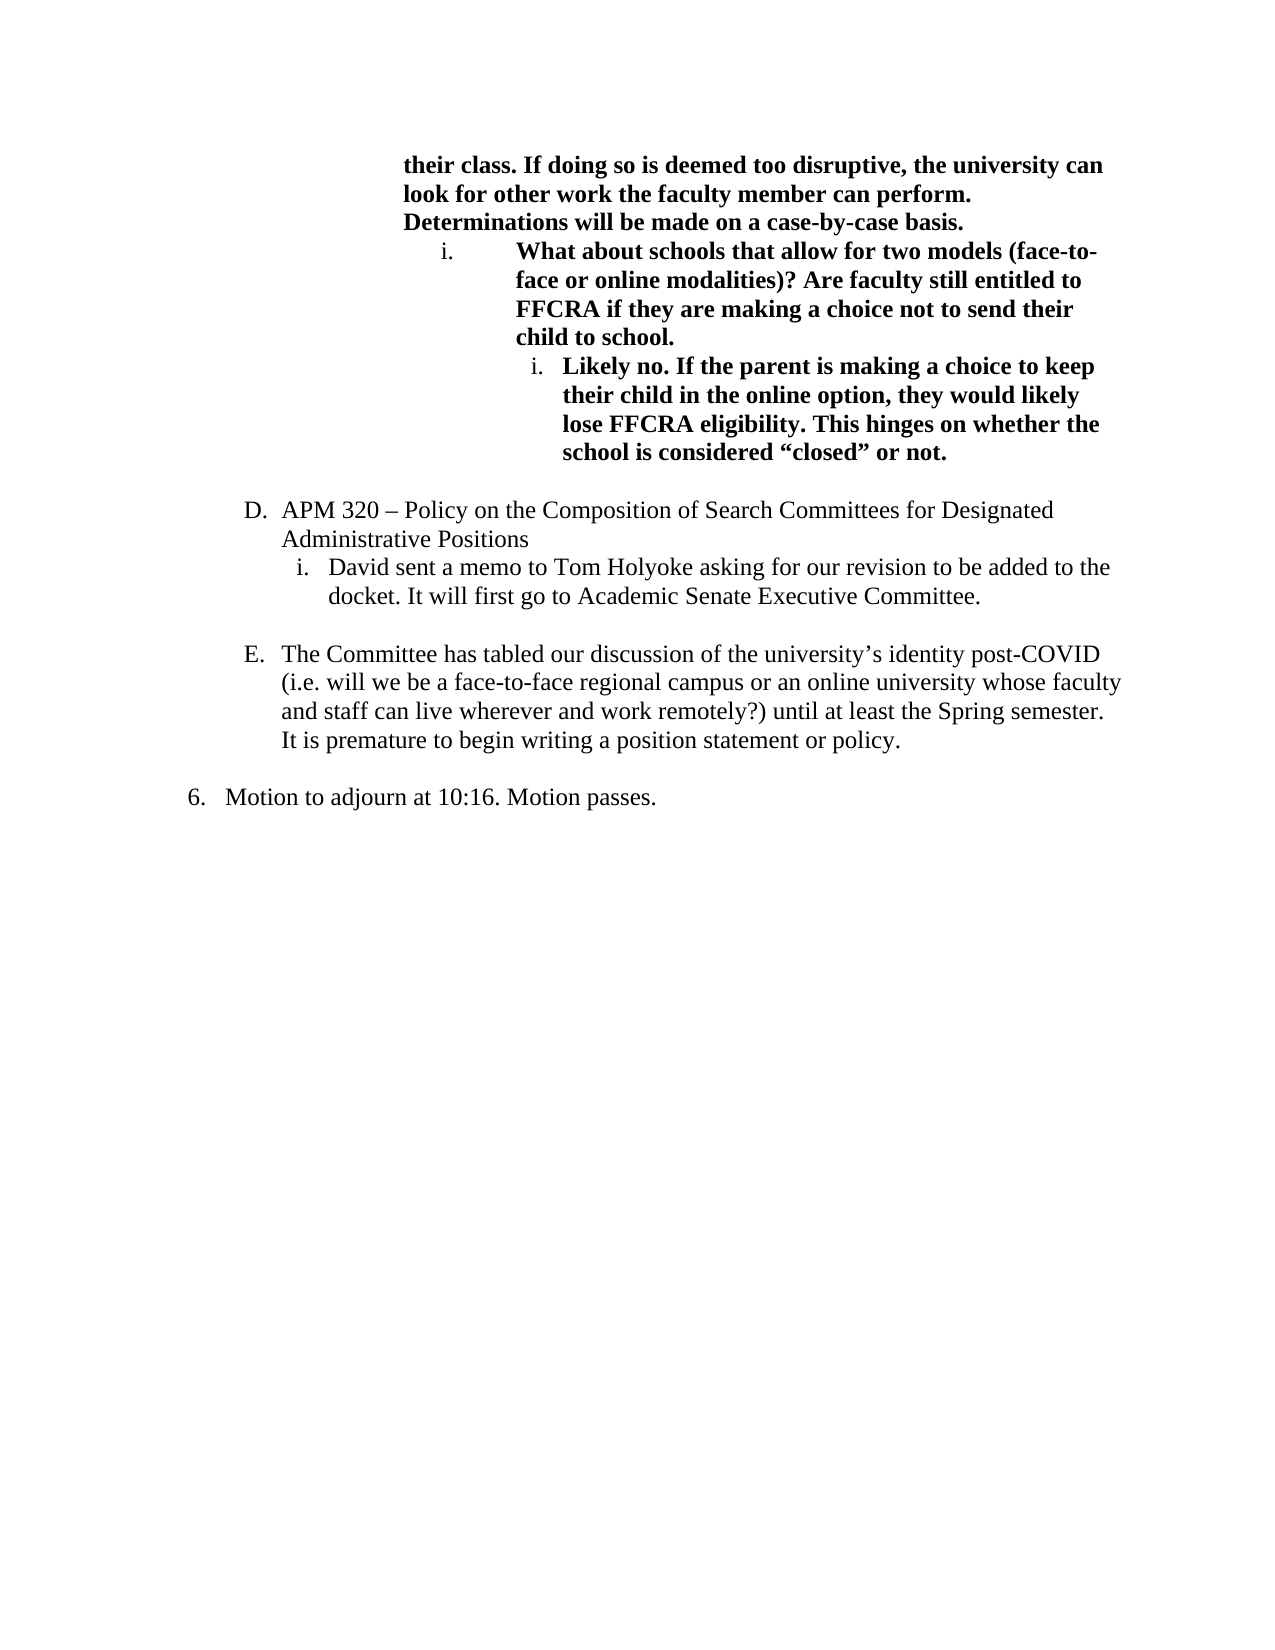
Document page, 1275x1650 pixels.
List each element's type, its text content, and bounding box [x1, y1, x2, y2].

list What about schools that allow for two models (face-to-face or online modalities)? Are faculty still entitled to FFCRA if they are making a choice not to send their child to school. [441, 236, 1125, 351]
list The Committee has tabled our discussion of the university’s identity post-COVID (i.e. will we be a face-to-face regional campus or an online university whose faculty and staff can live wherever and work remotely?) until at least the Spring semester. It is premature to begin writing a position statement or policy. [244, 639, 1125, 754]
list APM 320 – Policy on the Composition of Search Committees for Designated Administrative Positions [244, 495, 1125, 552]
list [366, 150, 1125, 236]
list Likely no. If the parent is making a choice to keep their child in the online option, they would likely lose FFCRA eligibility. This hinges on whether the school is considered “closed” or not. [544, 351, 1125, 466]
list Motion to adjourn at 10:16. Motion passes. [187, 782, 1125, 811]
list David sent a memo to Tom Holyoke asking for our revision to be added to the docket. It will first go to Academic Senate Executive Committee. [309, 552, 1125, 610]
